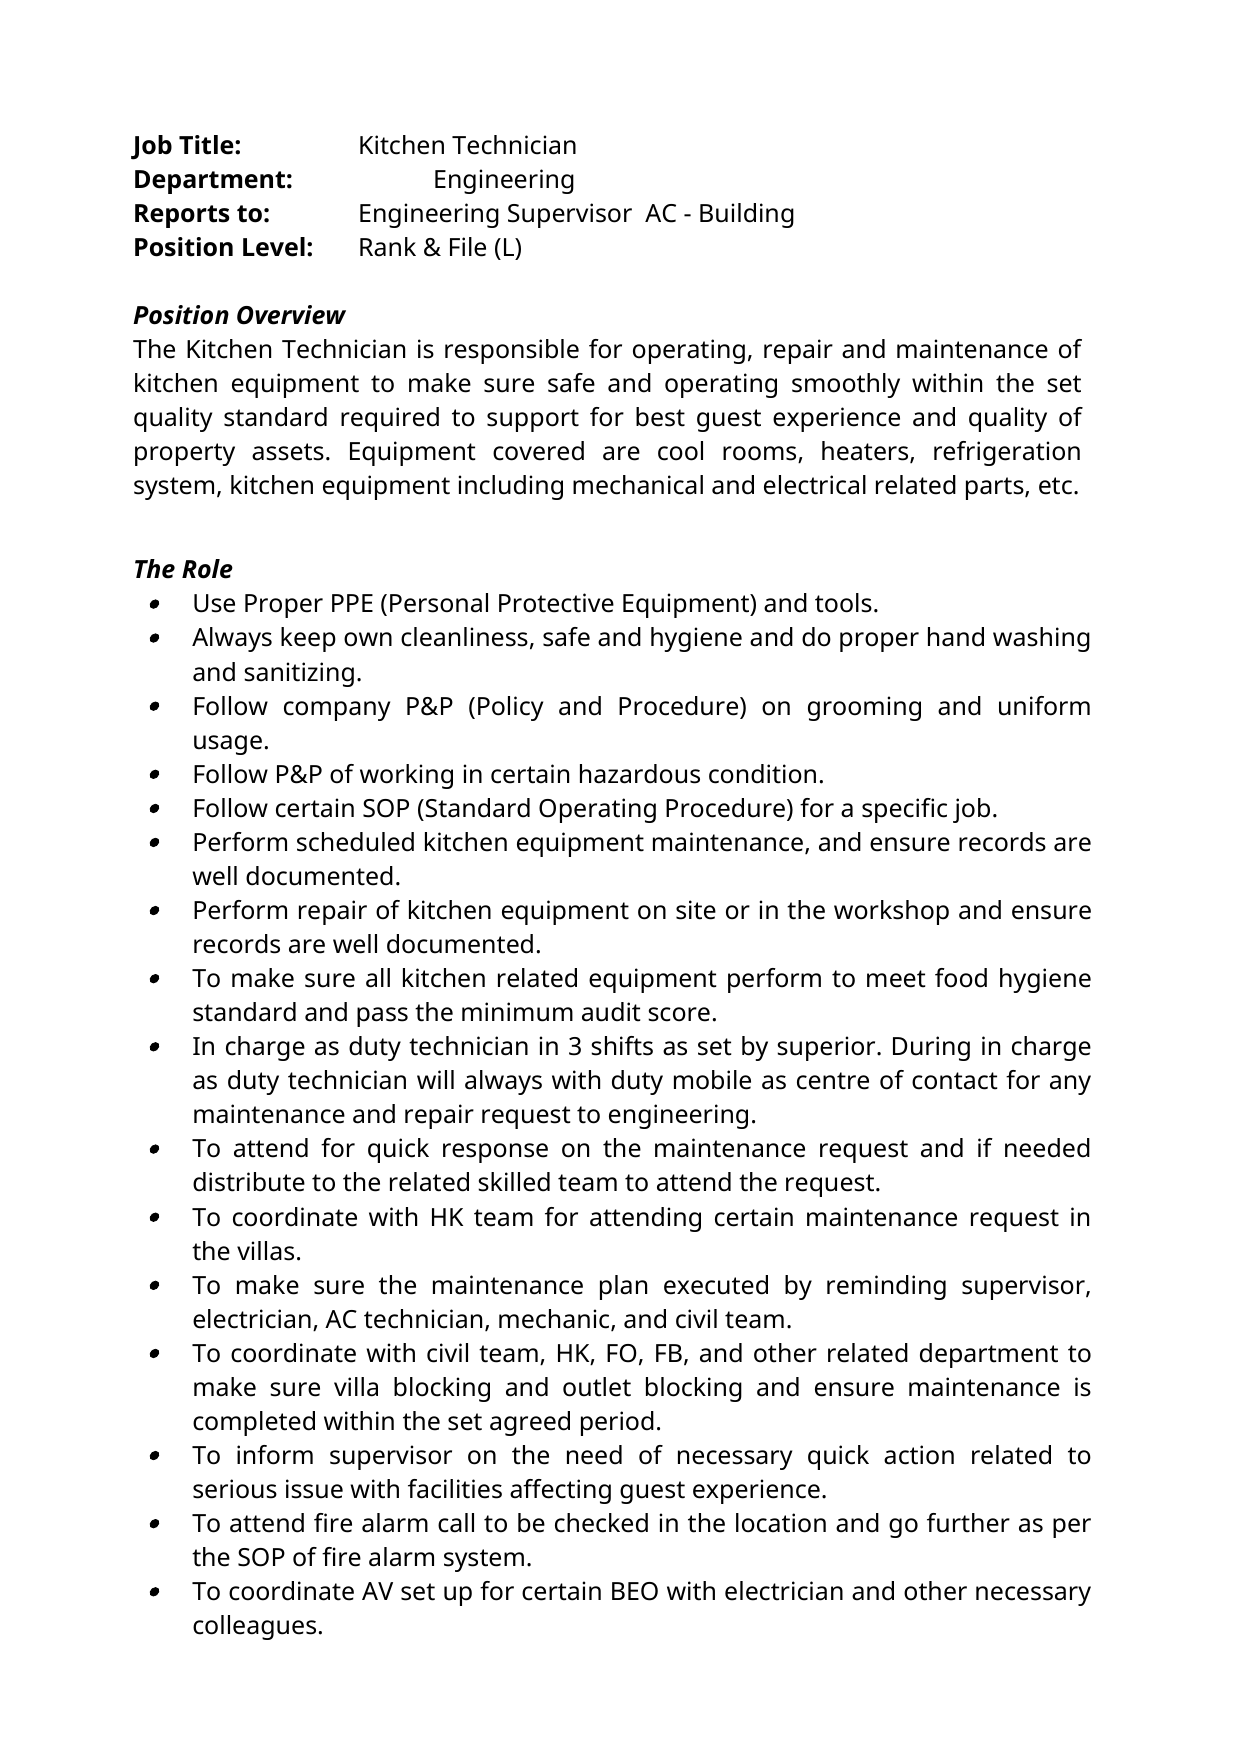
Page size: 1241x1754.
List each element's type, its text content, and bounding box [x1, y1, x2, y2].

list To make sure all kitchen related equipment perform to meet food hygiene standard and pass the minimum audit score. [148, 961, 1093, 1029]
text The Kitchen Technician is responsible for operating, repair and maintenance of kitchen equipment to make sure safe and operating smoothly within the set quality standard required to support for best guest experience and quality of property assets. Equipment covered are cool rooms, heaters, refrigeration system, kitchen equipment including mechanical and electrical related parts, etc. [133, 332, 1083, 502]
list To coordinate AV set up for certain BEO with electrician and other necessary colleagues. [148, 1574, 1093, 1642]
list Always keep own cleanliness, safe and hygiene and do proper hand washing and sanitizing. [148, 620, 1093, 688]
list Perform scheduled kitchen equipment maintenance, and ensure records are well documented. [148, 824, 1093, 893]
list To coordinate with civil team, HK, FO, FB, and other related department to make sure villa blocking and outlet blocking and ensure maintenance is completed within the set agreed period. [148, 1335, 1093, 1438]
text The Role [133, 552, 1093, 586]
list Perform repair of kitchen equipment on site or in the workshop and ensure records are well documented. [148, 893, 1093, 961]
list In charge as duty technician in 3 shifts as set by superior. During in charge as duty technician will always with duty mobile as centre of contact for any maintenance and repair request to engineering. [148, 1029, 1093, 1131]
list To make sure the maintenance plan executed by reminding supervisor, electrician, AC technician, mechanic, and civil team. [148, 1267, 1093, 1335]
list Use Proper PPE (Personal Protective Equipment) and tools. [148, 586, 1093, 620]
list Follow certain SOP (Standard Operating Procedure) for a specific job. [148, 790, 1093, 824]
list To attend fire alarm call to be checked in the location and go further as per the SOP of fire alarm system. [148, 1506, 1093, 1574]
text Job Title: Kitchen Technician [133, 127, 1093, 161]
list To inform supervisor on the need of necessary quick action related to serious issue with facilities affecting guest experience. [148, 1438, 1093, 1506]
list Follow P&P of working in certain hazardous condition. [148, 756, 1093, 790]
list Follow company P&P (Policy and Procedure) on grooming and uniform usage. [148, 688, 1093, 756]
text Reports to: Engineering Supervisor AC - Building [133, 195, 1093, 229]
text Position Level: Rank & File (L) [133, 229, 1093, 263]
text Department: Engineering [133, 161, 1093, 195]
list To attend for quick response on the maintenance request and if needed distribute to the related skilled team to attend the request. [148, 1131, 1093, 1199]
list To coordinate with HK team for attending certain maintenance request in the villas. [148, 1199, 1093, 1267]
text Position Overview [133, 298, 1083, 332]
